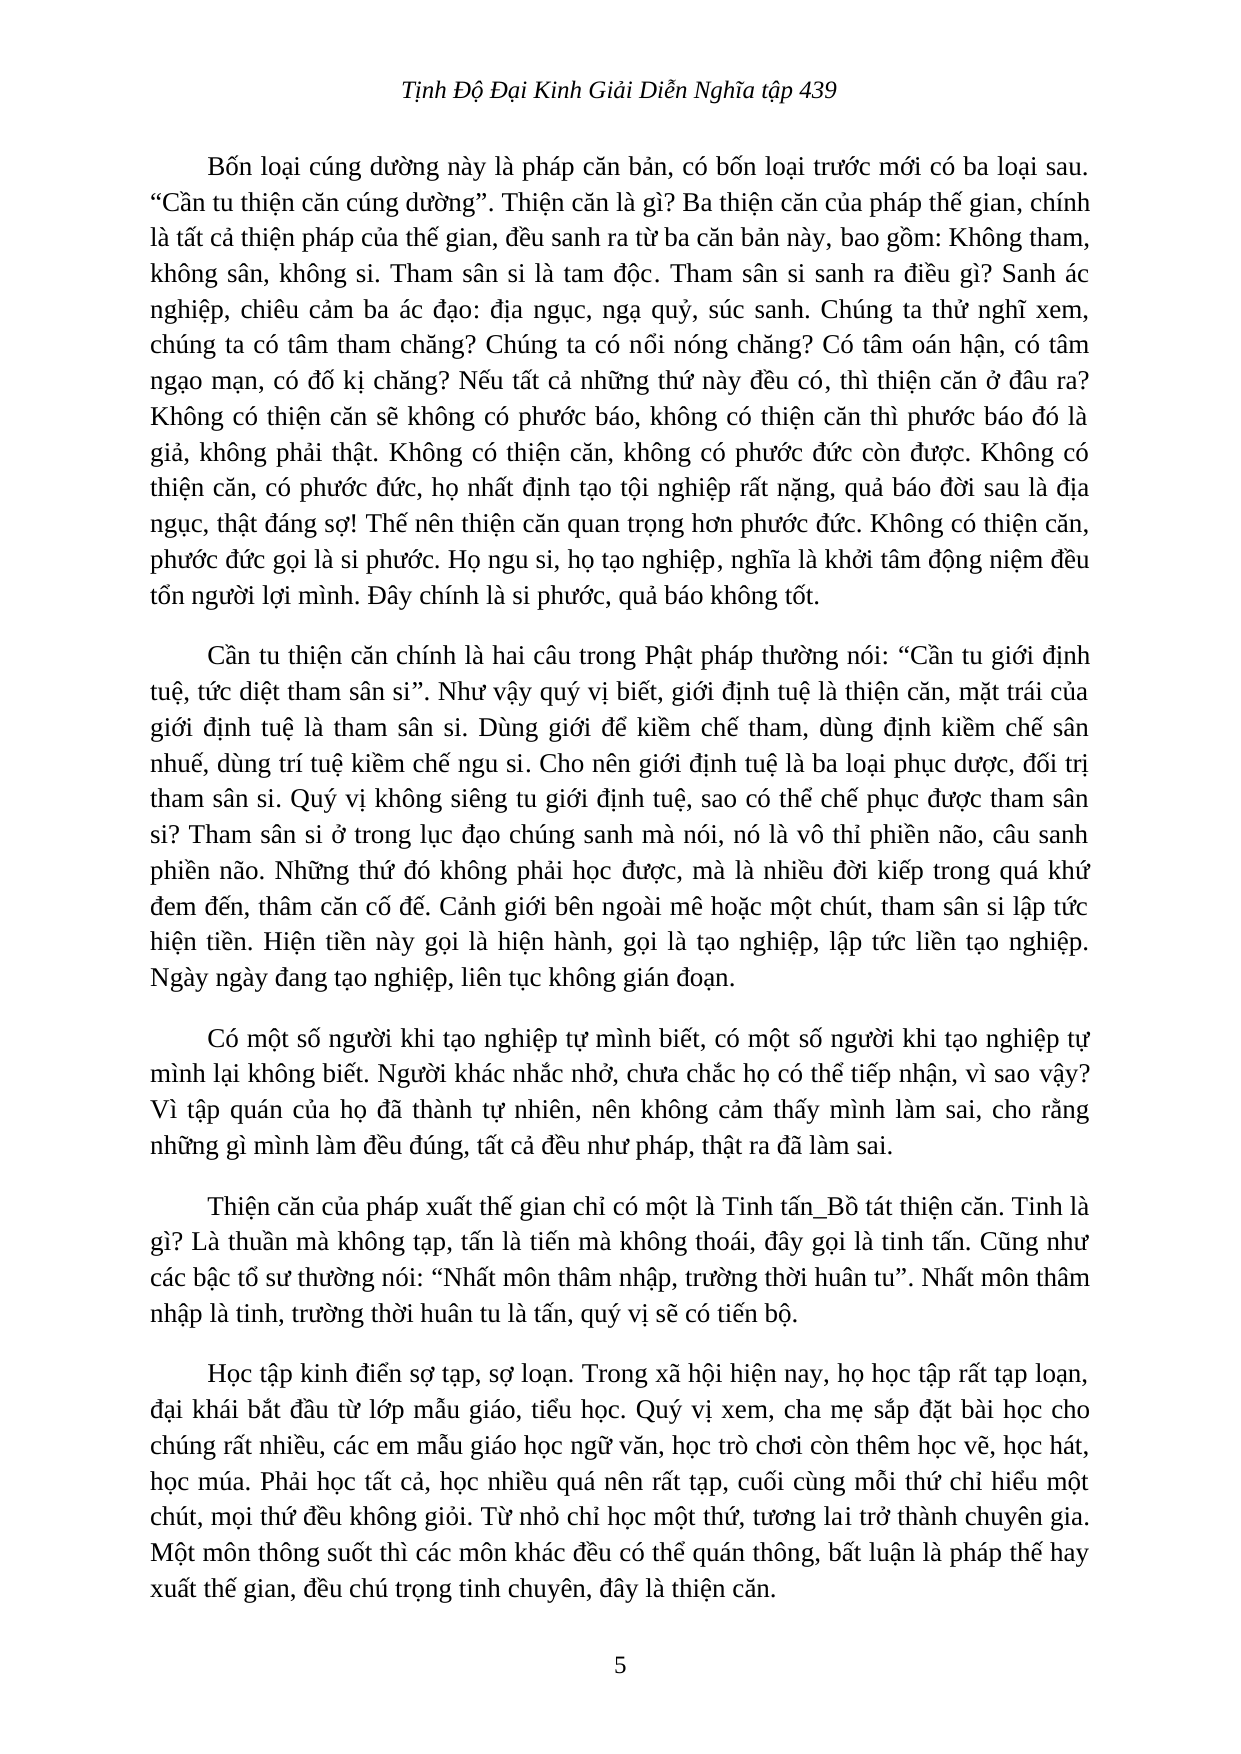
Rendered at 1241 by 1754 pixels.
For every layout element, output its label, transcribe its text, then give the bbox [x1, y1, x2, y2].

text Có một số người khi tạo nghiệp tự mình biết, có một số người khi tạo nghiệp tự mình lại không biết. Người khác nhắc nhở, chưa chắc họ có thể tiếp nhận, vì sao vậy? Vì tập quán của họ đã thành tự nhiên, nên không cảm thấy mình làm sai, cho rằng những gì mình làm đều đúng, tất cả đều như pháp, thật ra đã làm sai. [150, 1022, 1090, 1160]
text Học tập kinh điển sợ tạp, sợ loạn. Trong xã hội hiện nay, họ học tập rất tạp loạn, đại khái bắt đầu từ lớp mẫu giáo, tiểu học. Quý vị xem, cha mẹ sắp đặt bài học cho chúng rất nhiều, các em mẫu giáo học ngữ văn, học trò chơi còn thêm học vẽ, học hát, học múa. Phải học tất cả, học nhiều quá nên rất tạp, cuối cùng mỗi thứ chỉ hiểu một chút, mọi thứ đều không giỏi. Từ nhỏ chỉ học một thứ, tương lai trở thành chuyên gia. Một môn thông suốt thì các môn khác đều có thể quán thông, bất luận là pháp thế hay xuất thế gian, đều chú trọng tinh chuyên, đây là thiện căn. [150, 1358, 1090, 1603]
text Thiện căn của pháp xuất thế gian chỉ có một là Tinh tấn_Bồ tát thiện căn. Tinh là gì? Là thuần mà không tạp, tấn là tiến mà không thoái, đây gọi là tinh tấn. Cũng như các bậc tổ sư thường nói: “Nhất môn thâm nhập, trường thời huân tu”. Nhất môn thâm nhập là tinh, trường thời huân tu là tấn, quý vị sẽ có tiến bộ. [150, 1190, 1090, 1328]
text Bốn loại cúng dường này là pháp căn bản, có bốn loại trước mới có ba loại sau. “Cần tu thiện căn cúng dường”. Thiện căn là gì? Ba thiện căn của pháp thế gian, chính là tất cả thiện pháp của thế gian, đều sanh ra từ ba căn bản này, bao gồm: Không tham, không sân, không si. Tham sân si là tam độc. Tham sân si sanh ra điều gì? Sanh ác nghiệp, chiêu cảm ba ác đạo: địa ngục, ngạ quỷ, súc sanh. Chúng ta thử nghĩ xem, chúng ta có tâm tham chăng? Chúng ta có nổi nóng chăng? Có tâm oán hận, có tâm ngạo mạn, có đố kị chăng? Nếu tất cả những thứ này đều có, thì thiện căn ở đâu ra? Không có thiện căn sẽ không có phước báo, không có thiện căn thì phước báo đó là giả, không phải thật. Không có thiện căn, không có phước đức còn được. Không có thiện căn, có phước đức, họ nhất định tạo tội nghiệp rất nặng, quả báo đời sau là địa ngục, thật đáng sợ! Thế nên thiện căn quan trọng hơn phước đức. Không có thiện căn, phước đức gọi là si phước. Họ ngu si, họ tạo nghiệp, nghĩa là khởi tâm động niệm đều tổn người lợi mình. Đây chính là si phước, quả báo không tốt. [150, 150, 1090, 610]
text Cần tu thiện căn chính là hai câu trong Phật pháp thường nói: “Cần tu giới định tuệ, tức diệt tham sân si”. Như vậy quý vị biết, giới định tuệ là thiện căn, mặt trái của giới định tuệ là tham sân si. Dùng giới để kiềm chế tham, dùng định kiềm chế sân nhuế, dùng trí tuệ kiềm chế ngu si. Cho nên giới định tuệ là ba loại phục dược, đối trị tham sân si. Quý vị không siêng tu giới định tuệ, sao có thể chế phục được tham sân si? Tham sân si ở trong lục đạo chúng sanh mà nói, nó là vô thỉ phiền não, câu sanh phiền não. Những thứ đó không phải học được, mà là nhiều đời kiếp trong quá khứ đem đến, thâm căn cố đế. Cảnh giới bên ngoài mê hoặc một chút, tham sân si lập tức hiện tiền. Hiện tiền này gọi là hiện hành, gọi là tạo nghiệp, lập tức liền tạo nghiệp. Ngày ngày đang tạo nghiệp, liên tục không gián đoạn. [150, 639, 1090, 992]
